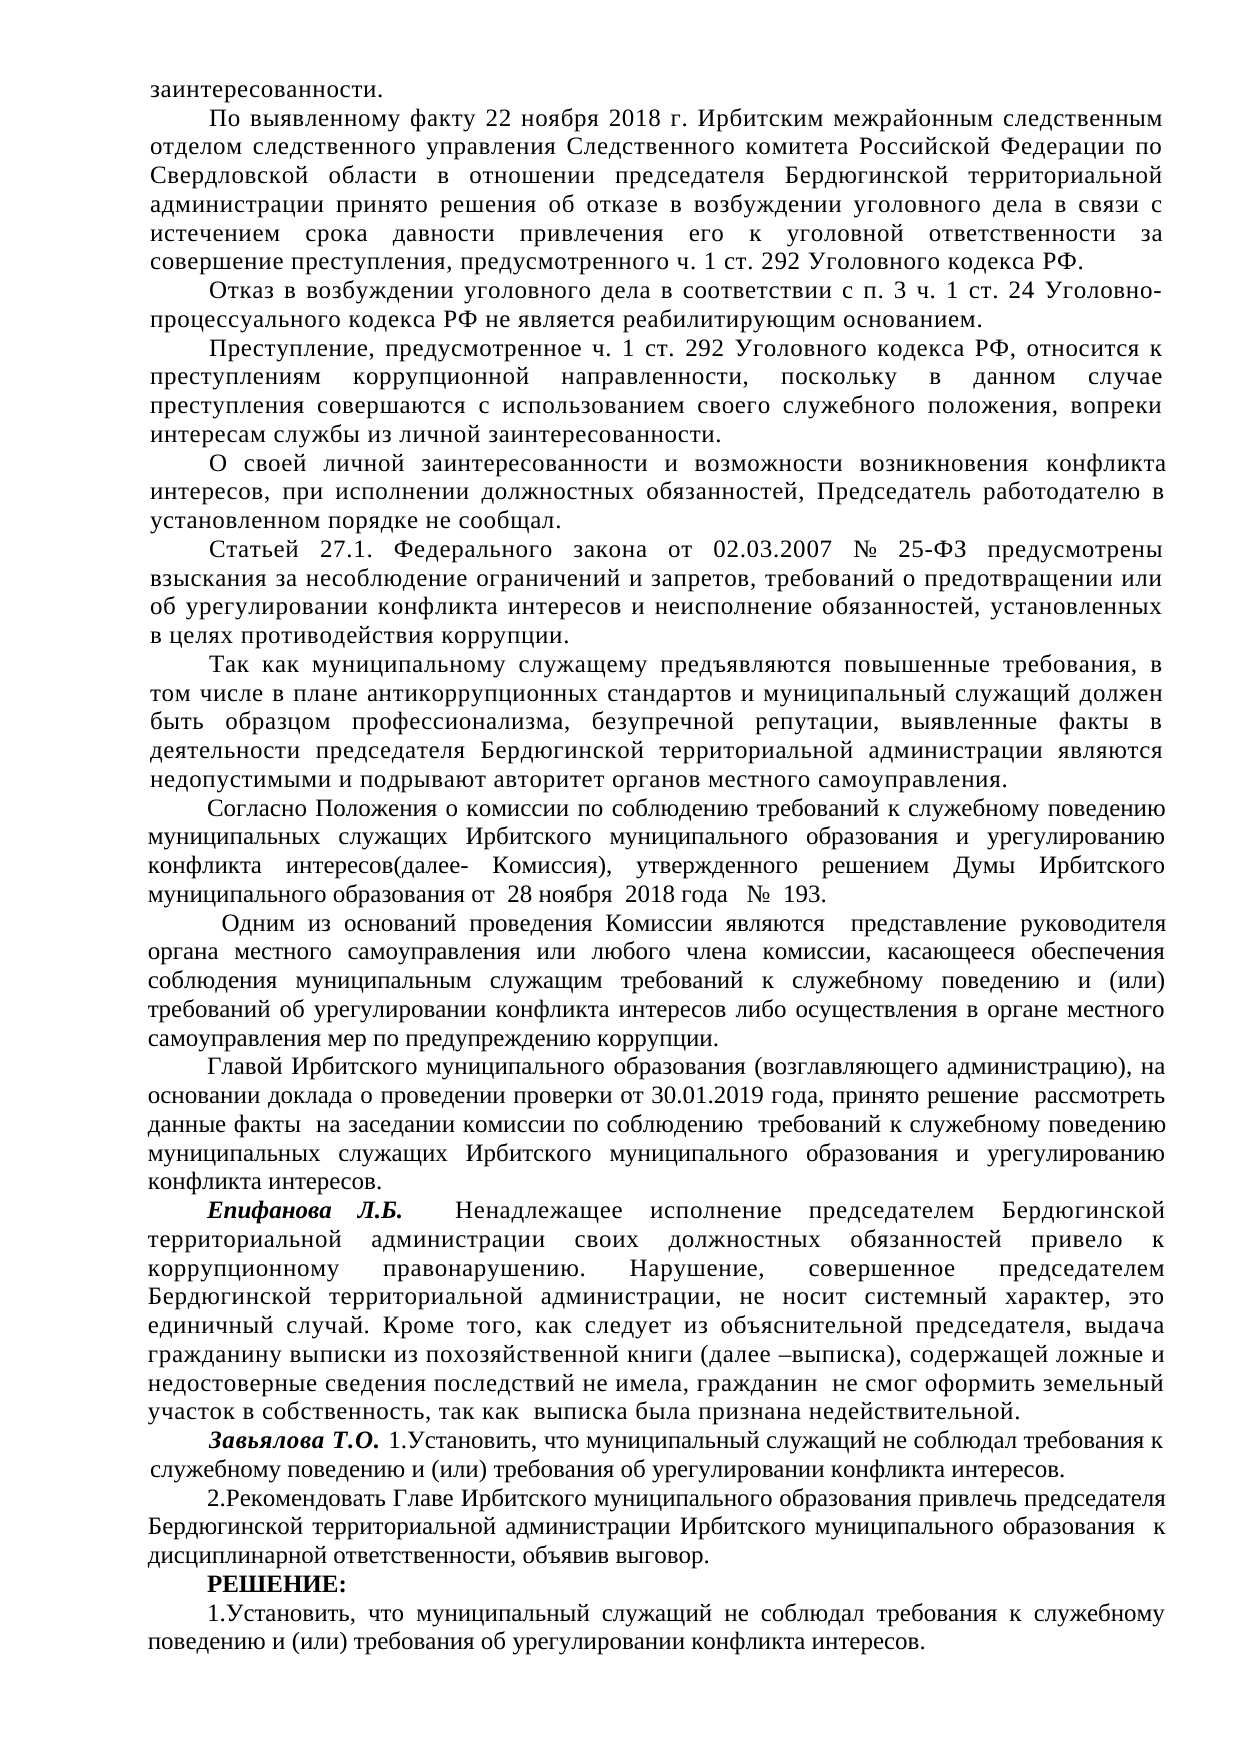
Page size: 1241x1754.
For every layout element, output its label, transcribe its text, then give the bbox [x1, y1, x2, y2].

list Епифанова Л.Б. Ненадлежащее исполнение председателем Бердюгинской территориальной администрации своих должностных обязанностей привело к коррупционному правонарушению. Нарушение, совершенное председателем Бердюгинской территориальной администрации, не носит системный характер, это единичный случай. Кроме того, как следует из объяснительной председателя, выдача гражданину выписки из похозяйственной книги (далее –выписка), содержащей ложные и недостоверные сведения последствий не имела, гражданин не смог оформить земельный участок в собственность, так как выписка была признана недействительной. [148, 1195, 1166, 1425]
text РЕШЕНИЕ: [148, 1569, 1166, 1598]
text Согласно Положения о комиссии по соблюдению требований к служебному поведению муниципальных служащих Ирбитского муниципального образования и урегулированию конфликта интересов(далее- Комиссия), утвержденного решением Думы Ирбитского муниципального образования от 28 ноября 2018 года № 193. [148, 793, 1166, 908]
text 1.Установить, что муниципальный служащий не соблюдал требования к служебному поведению и (или) требования об урегулировании конфликта интересов. [148, 1598, 1166, 1655]
text О своей личной заинтересованности и возможности возникновения конфликта интересов, при исполнении должностных обязанностей, Председатель работодателю в установленном порядке не сообщал. [150, 448, 1166, 534]
text Преступление, предусмотренное ч. 1 ст. 292 Уголовного кодекса РФ, относится к преступлениям коррупционной направленности, поскольку в данном случае преступления совершаются с использованием своего служебного положения, вопреки интересам службы из личной заинтересованности. [150, 333, 1164, 448]
text Так как муниципальному служащему предъявляются повышенные требования, в том числе в плане антикоррупционных стандартов и муниципальный служащий должен быть образцом профессионализма, безупречной репутации, выявленные факты в деятельности председателя Бердюгинской территориальной администрации являются недопустимыми и подрывают авторитет органов местного самоуправления. [150, 649, 1164, 793]
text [150, 74, 1164, 103]
text Одним из оснований проведения Комиссии являются представление руководителя органа местного самоуправления или любого члена комиссии, касающееся обеспечения соблюдения муниципальным служащим требований к служебному поведению и (или) требований об урегулировании конфликта интересов либо осуществления в органе местного самоуправления мер по предупреждению коррупции. [148, 908, 1166, 1051]
text Главой Ирбитского муниципального образования (возглавляющего администрацию), на основании доклада о проведении проверки от 30.01.2019 года, принято решение рассмотреть данные факты на заседании комиссии по соблюдению требований к служебному поведению муниципальных служащих Ирбитского муниципального образования и урегулированию конфликта интересов. [148, 1051, 1166, 1195]
text Статьей 27.1. Федерального закона от 02.03.2007 № 25-ФЗ предусмотрены взыскания за несоблюдение ограничений и запретов, требований о предотвращении или об урегулировании конфликта интересов и неисполнение обязанностей, установленных в целях противодействия коррупции. [150, 534, 1164, 649]
text Отказ в возбуждении уголовного дела в соответствии с п. 3 ч. 1 ст. 24 Уголовно-процессуального кодекса РФ не является реабилитирующим основанием. [150, 275, 1164, 333]
text Завьялова Т.О. 1.Установить, что муниципальный служащий не соблюдал требования к служебному поведению и (или) требования об урегулировании конфликта интересов. [150, 1425, 1164, 1483]
text По выявленному факту 22 ноября 2018 г. Ирбитским межрайонным следственным отделом следственного управления Следственного комитета Российской Федерации по Свердловской области в отношении председателя Бердюгинской территориальной администрации принято решения об отказе в возбуждении уголовного дела в связи с истечением срока давности привлечения его к уголовной ответственности за совершение преступления, предусмотренного ч. 1 ст. 292 Уголовного кодекса РФ. [150, 103, 1164, 275]
